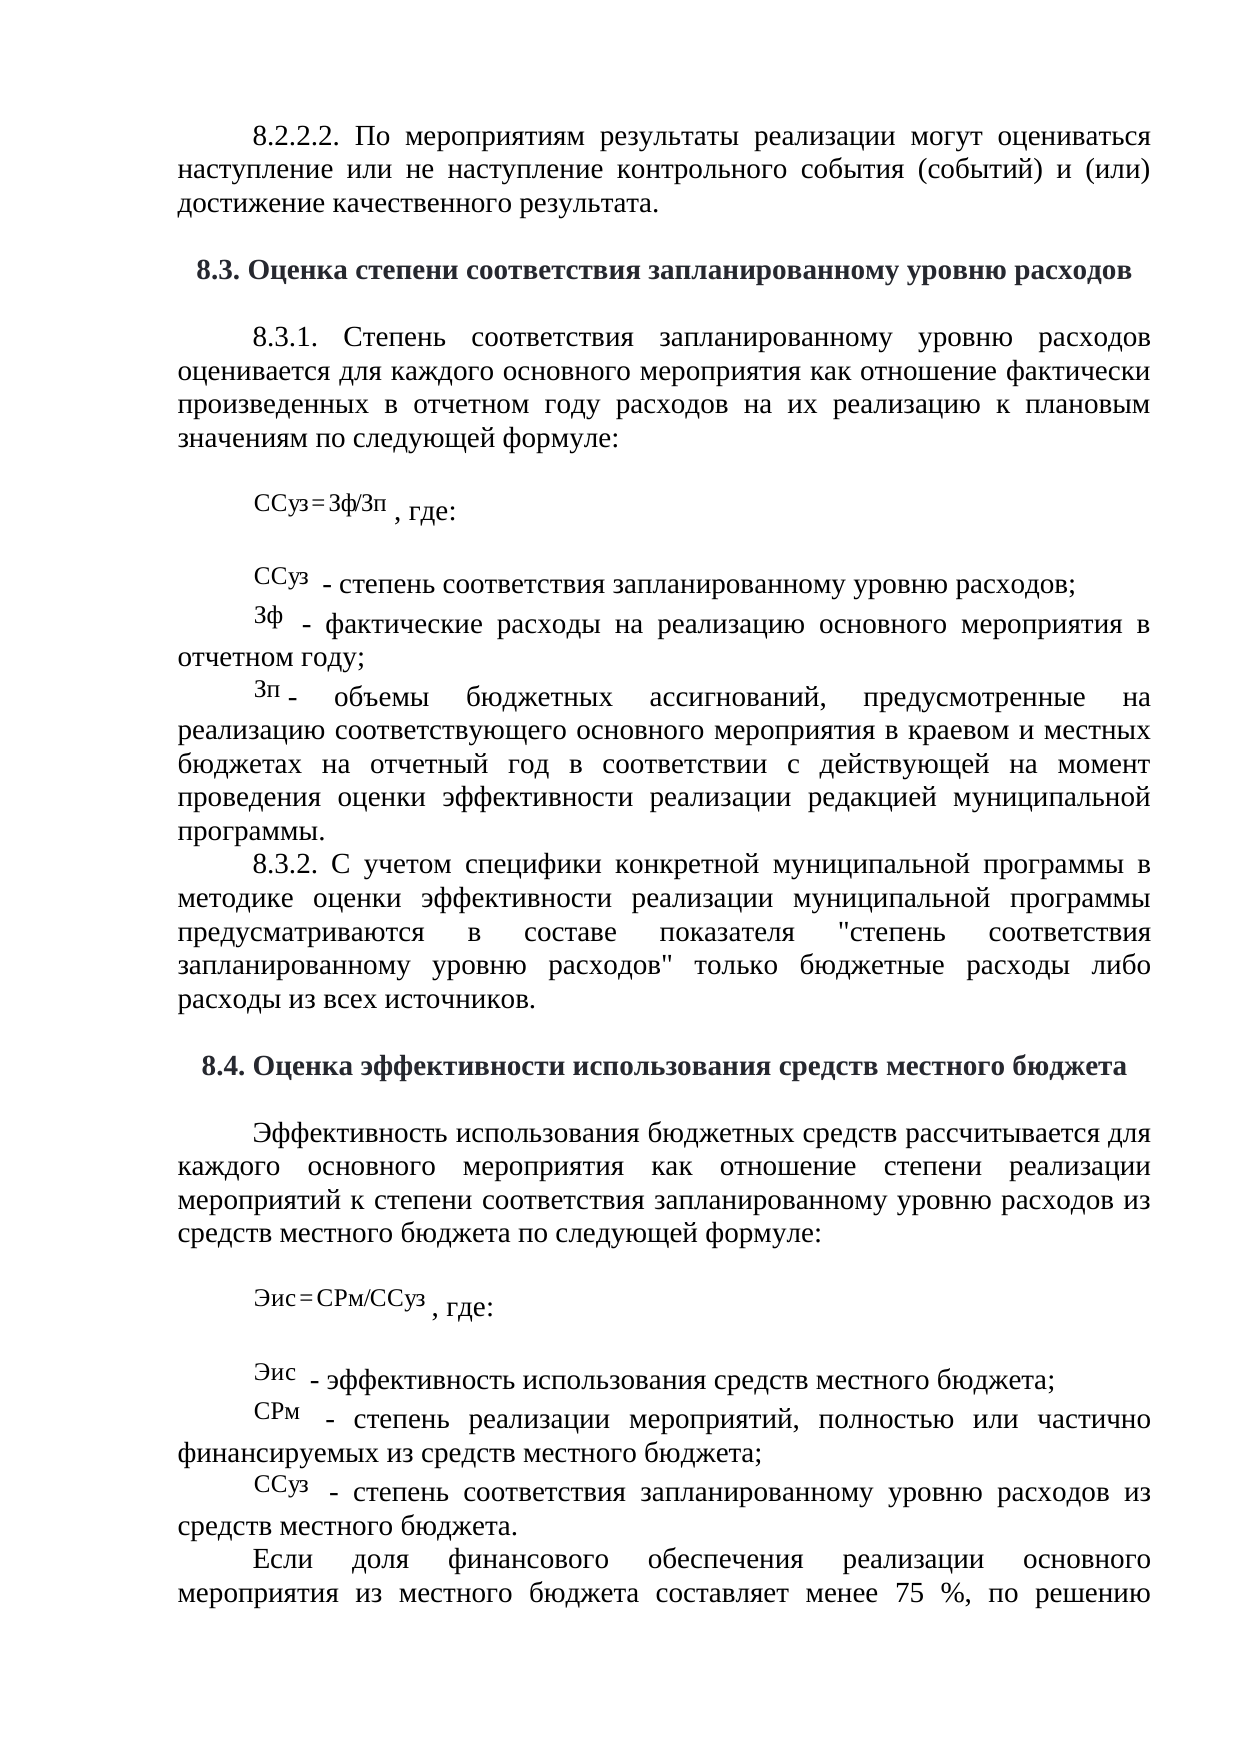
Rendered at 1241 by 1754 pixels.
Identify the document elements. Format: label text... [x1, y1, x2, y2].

text - степень реализации мероприятий, полностью или частично финансируемых из средств местного бюджета; [177, 1395, 1152, 1468]
text 8.3.2. С учетом специфики конкретной муниципальной программы в методике оценки эффективности реализации муниципальной программы предусматриваются в составе показателя "степень соответствия запланированному уровню расходов" только бюджетные расходы либо расходы из всех источников. [177, 847, 1152, 1014]
text - фактические расходы на реализацию основного мероприятия в отчетном году; [177, 600, 1152, 673]
text 8.3. Оценка степени соответствия запланированному уровню расходов [177, 252, 1152, 286]
text - объемы бюджетных ассигнований, предусмотренные на реализацию соответствующего основного мероприятия в краевом и местных бюджетах на отчетный год в соответствии с действующей на момент проведения оценки эффективности реализации редакцией муниципальной программы. [177, 673, 1152, 847]
text - эффективность использования средств местного бюджета; [177, 1356, 1152, 1395]
text 8.3.1. Степень соответствия запланированному уровню расходов оценивается для каждого основного мероприятия как отношение фактически произведенных в отчетном году расходов на их реализацию к плановым значениям по следующей формуле: [177, 319, 1152, 453]
text , где: [177, 487, 1152, 527]
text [177, 1542, 1152, 1609]
text 8.4. Оценка эффективности использования средств местного бюджета [177, 1048, 1152, 1081]
text , где: [177, 1283, 1152, 1322]
text Эффективность использования бюджетных средств рассчитывается для каждого основного мероприятия как отношение степени реализации мероприятий к степени соответствия запланированному уровню расходов из средств местного бюджета по следующей формуле: [177, 1115, 1152, 1249]
text - степень соответствия запланированному уровню расходов из средств местного бюджета. [177, 1468, 1152, 1542]
text - степень соответствия запланированному уровню расходов; [177, 560, 1152, 600]
text 8.2.2.2. По мероприятиям результаты реализации могут оцениваться наступление или не наступление контрольного события (событий) и (или) достижение качественного результата. [177, 118, 1152, 219]
